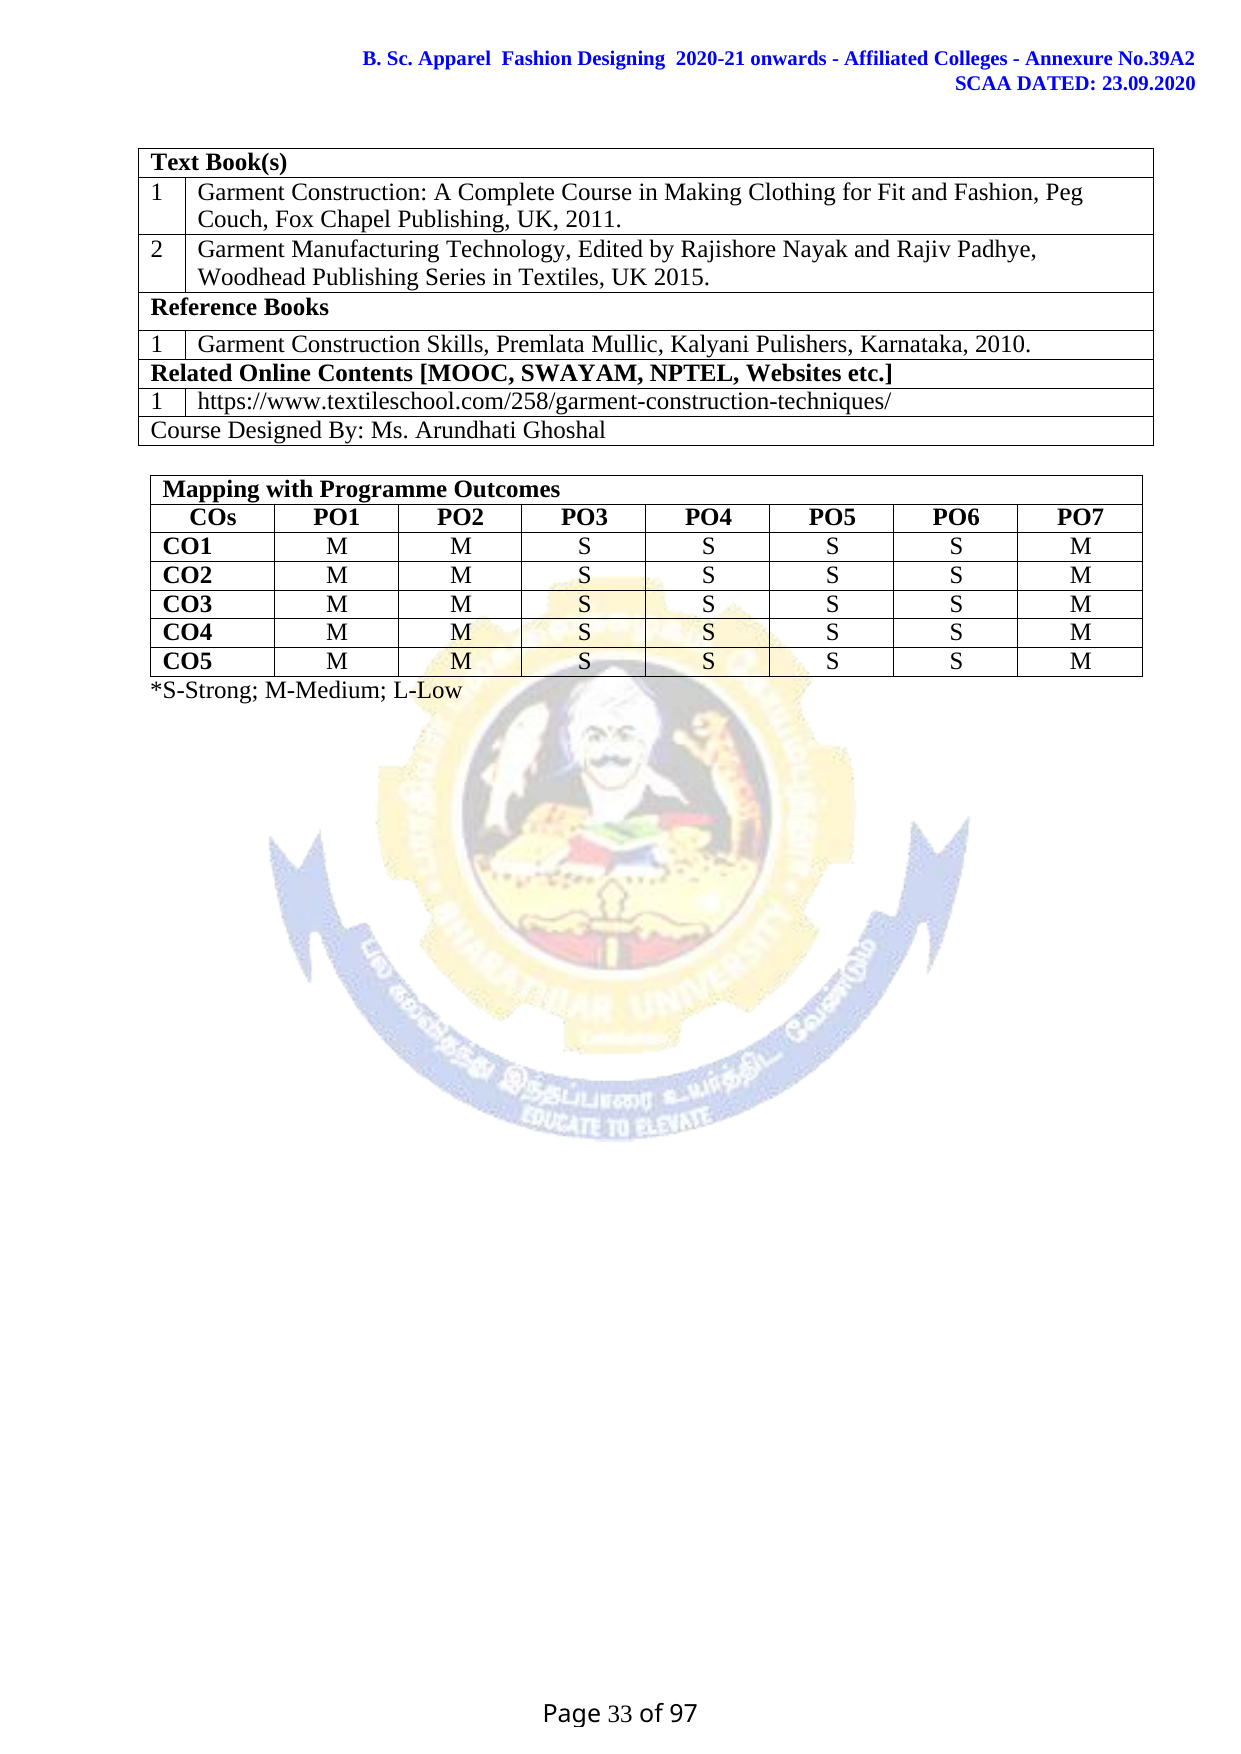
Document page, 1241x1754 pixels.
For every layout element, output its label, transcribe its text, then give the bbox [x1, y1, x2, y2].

picture [268, 704, 972, 1142]
table_cell M [399, 562, 521, 589]
table_cell Garment Construction: A Complete Course in Making Clothing for Fit and Fashion, Peg Couch, Fox Chapel Publishing, UK, 2011. [186, 178, 1153, 234]
table_header Mapping with Programme Outcomes [151, 476, 1142, 503]
table_cell https://www.textileschool.com/258/garment-construction-techniques/ [186, 389, 1153, 416]
table_cell S [522, 533, 645, 561]
table_cell M [275, 619, 398, 647]
text *S-Strong; M-Medium; L-Low [150, 677, 1211, 704]
table_cell S [646, 533, 769, 561]
table_cell S [646, 591, 769, 618]
table_cell M [1018, 591, 1142, 618]
table_cell M [275, 562, 398, 589]
table_cell S [770, 591, 893, 618]
table_cell M [399, 619, 521, 647]
table_cell S [770, 648, 893, 676]
table_header Text Book(s) [139, 149, 1153, 177]
table_cell M [1018, 562, 1142, 589]
table_cell S [894, 533, 1017, 561]
table_cell Garment Manufacturing Technology, Edited by Rajishore Nayak and Rajiv Padhye, Woodhead Publishing Series in Textiles, UK 2015. [186, 235, 1153, 292]
table_cell CO4 [151, 619, 274, 647]
table_cell S [646, 562, 769, 589]
table_cell Course Designed By: Ms. Arundhati Ghoshal [139, 417, 1153, 445]
table_cell M [275, 591, 398, 618]
table_cell M [399, 533, 521, 561]
table_cell S [770, 619, 893, 647]
table_cell Garment Construction Skills, Premlata Mullic, Kalyani Pulishers, Karnataka, 2010. [186, 331, 1153, 359]
table_cell S [894, 591, 1017, 618]
table_cell PO1 [275, 505, 398, 532]
table_cell M [275, 648, 398, 676]
table_cell PO2 [399, 505, 521, 532]
table_cell Reference Books [139, 293, 1153, 330]
table_cell S [646, 648, 769, 676]
table_cell S [522, 619, 645, 647]
table_cell S [522, 648, 645, 676]
table_cell PO5 [770, 505, 893, 532]
table_cell 2 [139, 235, 185, 292]
table_cell PO4 [646, 505, 769, 532]
table_cell 1 [139, 178, 185, 234]
table_cell 1 [139, 331, 185, 359]
table_cell S [894, 562, 1017, 589]
table_cell CO1 [151, 533, 274, 561]
table_cell PO3 [522, 505, 645, 532]
table_cell S [522, 562, 645, 589]
table_cell COs [151, 505, 274, 532]
table_cell 1 [139, 389, 185, 416]
table_cell PO6 [894, 505, 1017, 532]
table_cell CO3 [151, 591, 274, 618]
table_cell S [894, 619, 1017, 647]
table_cell CO2 [151, 562, 274, 589]
table_cell Related Online Contents [MOOC, SWAYAM, NPTEL, Websites etc.] [139, 360, 1153, 387]
table_cell S [646, 619, 769, 647]
table_cell S [894, 648, 1017, 676]
table_cell CO5 [151, 648, 274, 676]
table_cell M [275, 533, 398, 561]
table_cell S [522, 591, 645, 618]
table_cell M [399, 591, 521, 618]
table_cell M [399, 648, 521, 676]
table_cell S [770, 562, 893, 589]
table_cell M [1018, 648, 1142, 676]
table_cell S [770, 533, 893, 561]
table_cell M [1018, 619, 1142, 647]
table_cell M [1018, 533, 1142, 561]
table_cell PO7 [1018, 505, 1142, 532]
